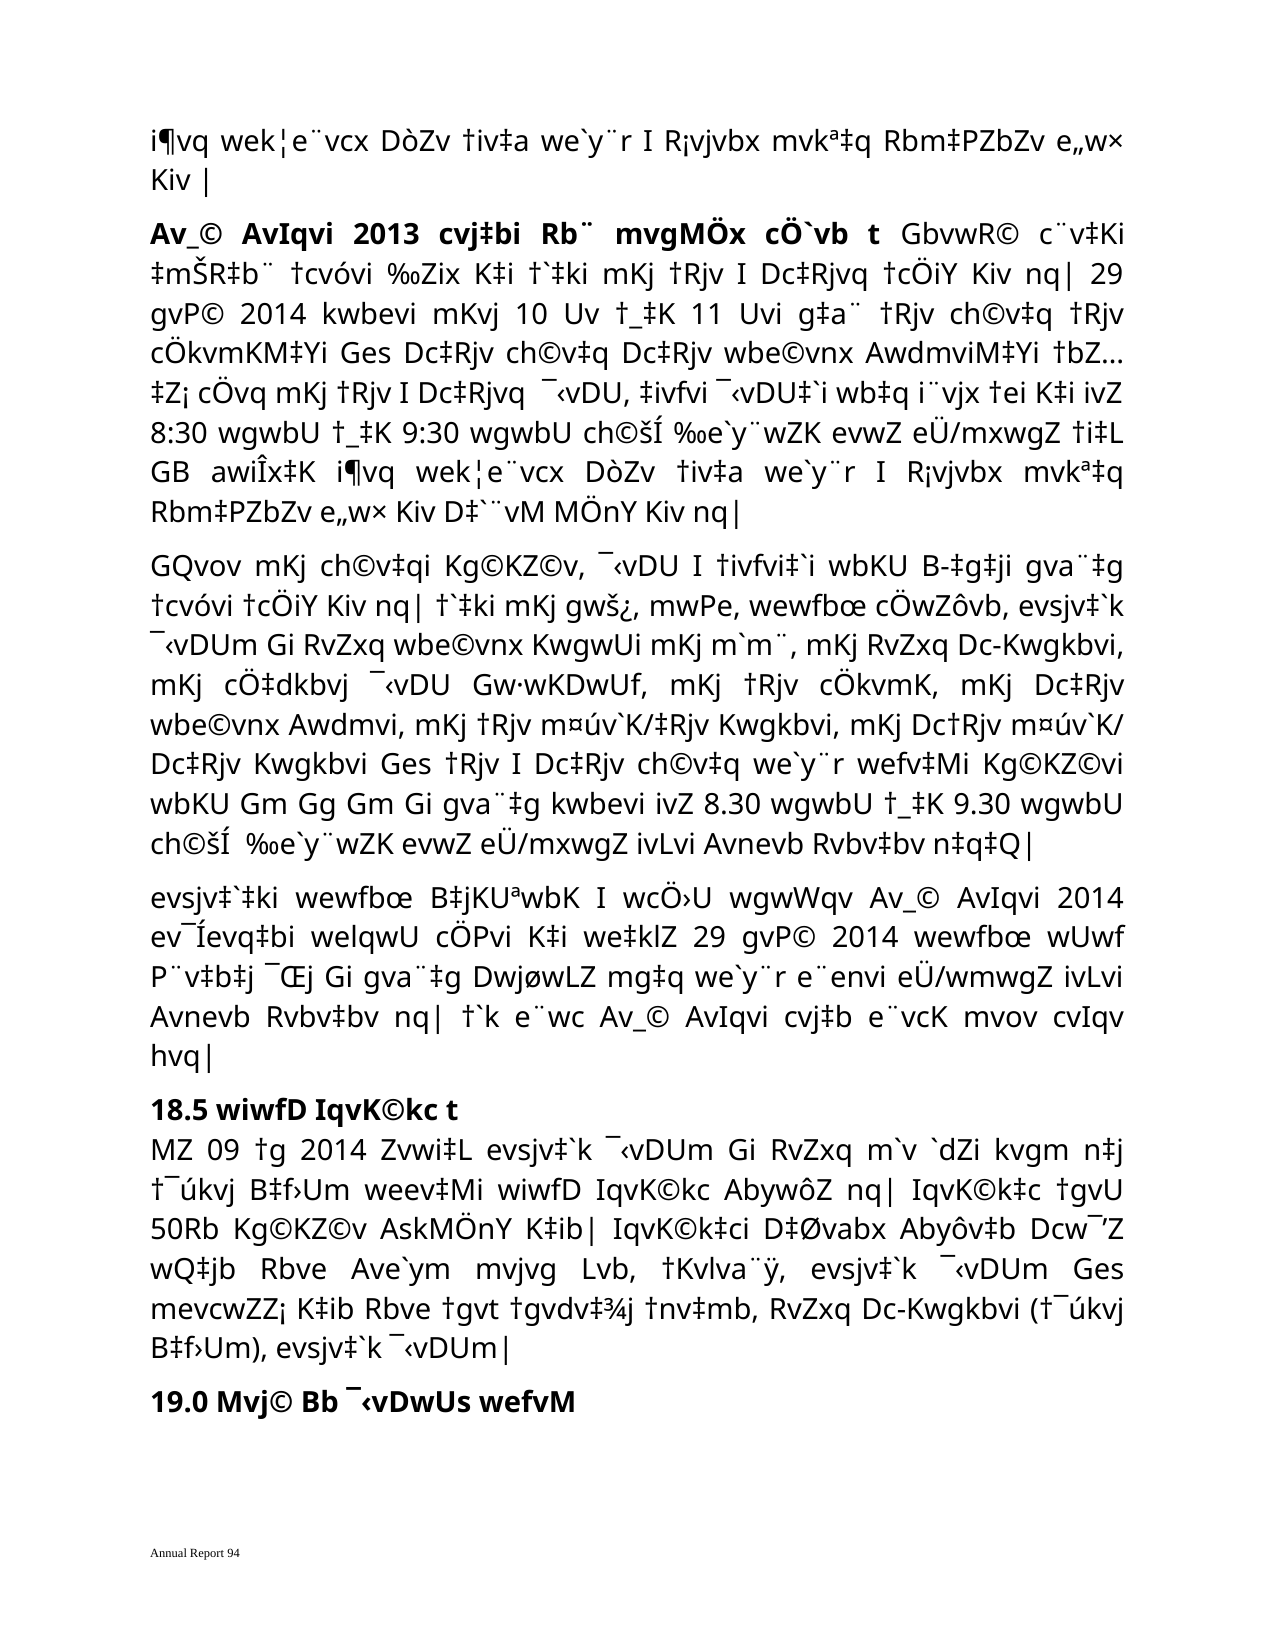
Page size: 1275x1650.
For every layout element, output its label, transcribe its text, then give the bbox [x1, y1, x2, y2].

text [150, 120, 1125, 199]
text 19.0 Mvj© Bb ¯‹vDwUs wefvM [150, 1381, 1125, 1421]
text GQvov mKj ch©v‡qi Kg©KZ©v, ¯‹vDU I †ivfvi‡`i wbKU B-‡g‡ji gva¨‡g †cvóvi †cÖiY Kiv nq| †`‡ki mKj gwš¿, mwPe, wewfbœ cÖwZôvb, evsjv‡`k ¯‹vDUm Gi RvZxq wbe©vnx KwgwUi mKj m`m¨, mKj RvZxq Dc-Kwgkbvi, mKj cÖ‡dkbvj ¯‹vDU Gw·wKDwUf, mKj †Rjv cÖkvmK, mKj Dc‡Rjv wbe©vnx Awdmvi, mKj †Rjv m¤úv`K/‡Rjv Kwgkbvi, mKj Dc†Rjv m¤úv`K/ Dc‡Rjv Kwgkbvi Ges †Rjv I Dc‡Rjv ch©v‡q we`y¨r wefv‡Mi Kg©KZ©vi wbKU Gm Gg Gm Gi gva¨‡g kwbevi ivZ 8.30 wgwbU †_‡K 9.30 wgwbU ch©šÍ ‰e`y¨wZK evwZ eÜ/mxwgZ ivLvi Avnevb Rvbv‡bv n‡q‡Q| [150, 545, 1125, 863]
text Av_© AvIqvi 2013 cvj‡bi Rb¨ mvgMÖx cÖ`vb t GbvwR© c¨v‡Ki ‡mŠR‡b¨ †cvóvi ‰Zix K‡i †`‡ki mKj †Rjv I Dc‡Rjvq †cÖiY Kiv nq| 29 gvP© 2014 kwbevi mKvj 10 Uv †_‡K 11 Uvi g‡a¨ †Rjv ch©v‡q †Rjv cÖkvmKM‡Yi Ges Dc‡Rjv ch©v‡q Dc‡Rjv wbe©vnx AwdmviM‡Yi †bZ…‡Z¡ cÖvq mKj †Rjv I Dc‡Rjvq ¯‹vDU, ‡ivfvi ¯‹vDU‡`i wb‡q i¨vjx †ei K‡i ivZ 8:30 wgwbU †_‡K 9:30 wgwbU ch©šÍ ‰e`y¨wZK evwZ eÜ/mxwgZ †i‡L GB awiÎx‡K i¶vq wek¦e¨vcx DòZv †iv‡a we`y¨r I R¡vjvbx mvkª‡q Rbm‡PZbZv e„w× Kiv D‡`¨vM MÖnY Kiv nq| [150, 213, 1125, 531]
text evsjv‡`‡ki wewfbœ B‡jKUªwbK I wcÖ›U wgwWqv Av_© AvIqvi 2014 ev¯Íevq‡bi welqwU cÖPvi K‡i we‡klZ 29 gvP© 2014 wewfbœ wUwf P¨v‡b‡j ¯Œj Gi gva¨‡g DwjøwLZ mg‡q we`y¨r e¨envi eÜ/wmwgZ ivLvi Avnevb Rvbv‡bv nq| †`k e¨wc Av_© AvIqvi cvj‡b e¨vcK mvov cvIqv hvq| [150, 877, 1125, 1075]
text MZ 09 †g 2014 Zvwi‡L evsjv‡`k ¯‹vDUm Gi RvZxq m`v `dZi kvgm n‡j †¯úkvj B‡f›Um weev‡Mi wiwfD IqvK©kc AbywôZ nq| IqvK©k‡c †gvU 50Rb Kg©KZ©v AskMÖnY K‡ib| IqvK©k‡ci D‡Øvabx Abyôv‡b Dcw¯’Z wQ‡jb Rbve Ave`ym mvjvg Lvb, †Kvlva¨ÿ, evsjv‡`k ¯‹vDUm Ges mevcwZZ¡ K‡ib Rbve †gvt †gvdv‡¾j †nv‡mb, RvZxq Dc-Kwgkbvi (†¯úkvj B‡f›Um), evsjv‡`k ¯‹vDUm| [150, 1129, 1125, 1367]
text 18.5 wiwfD IqvK©kc t [150, 1089, 1125, 1129]
